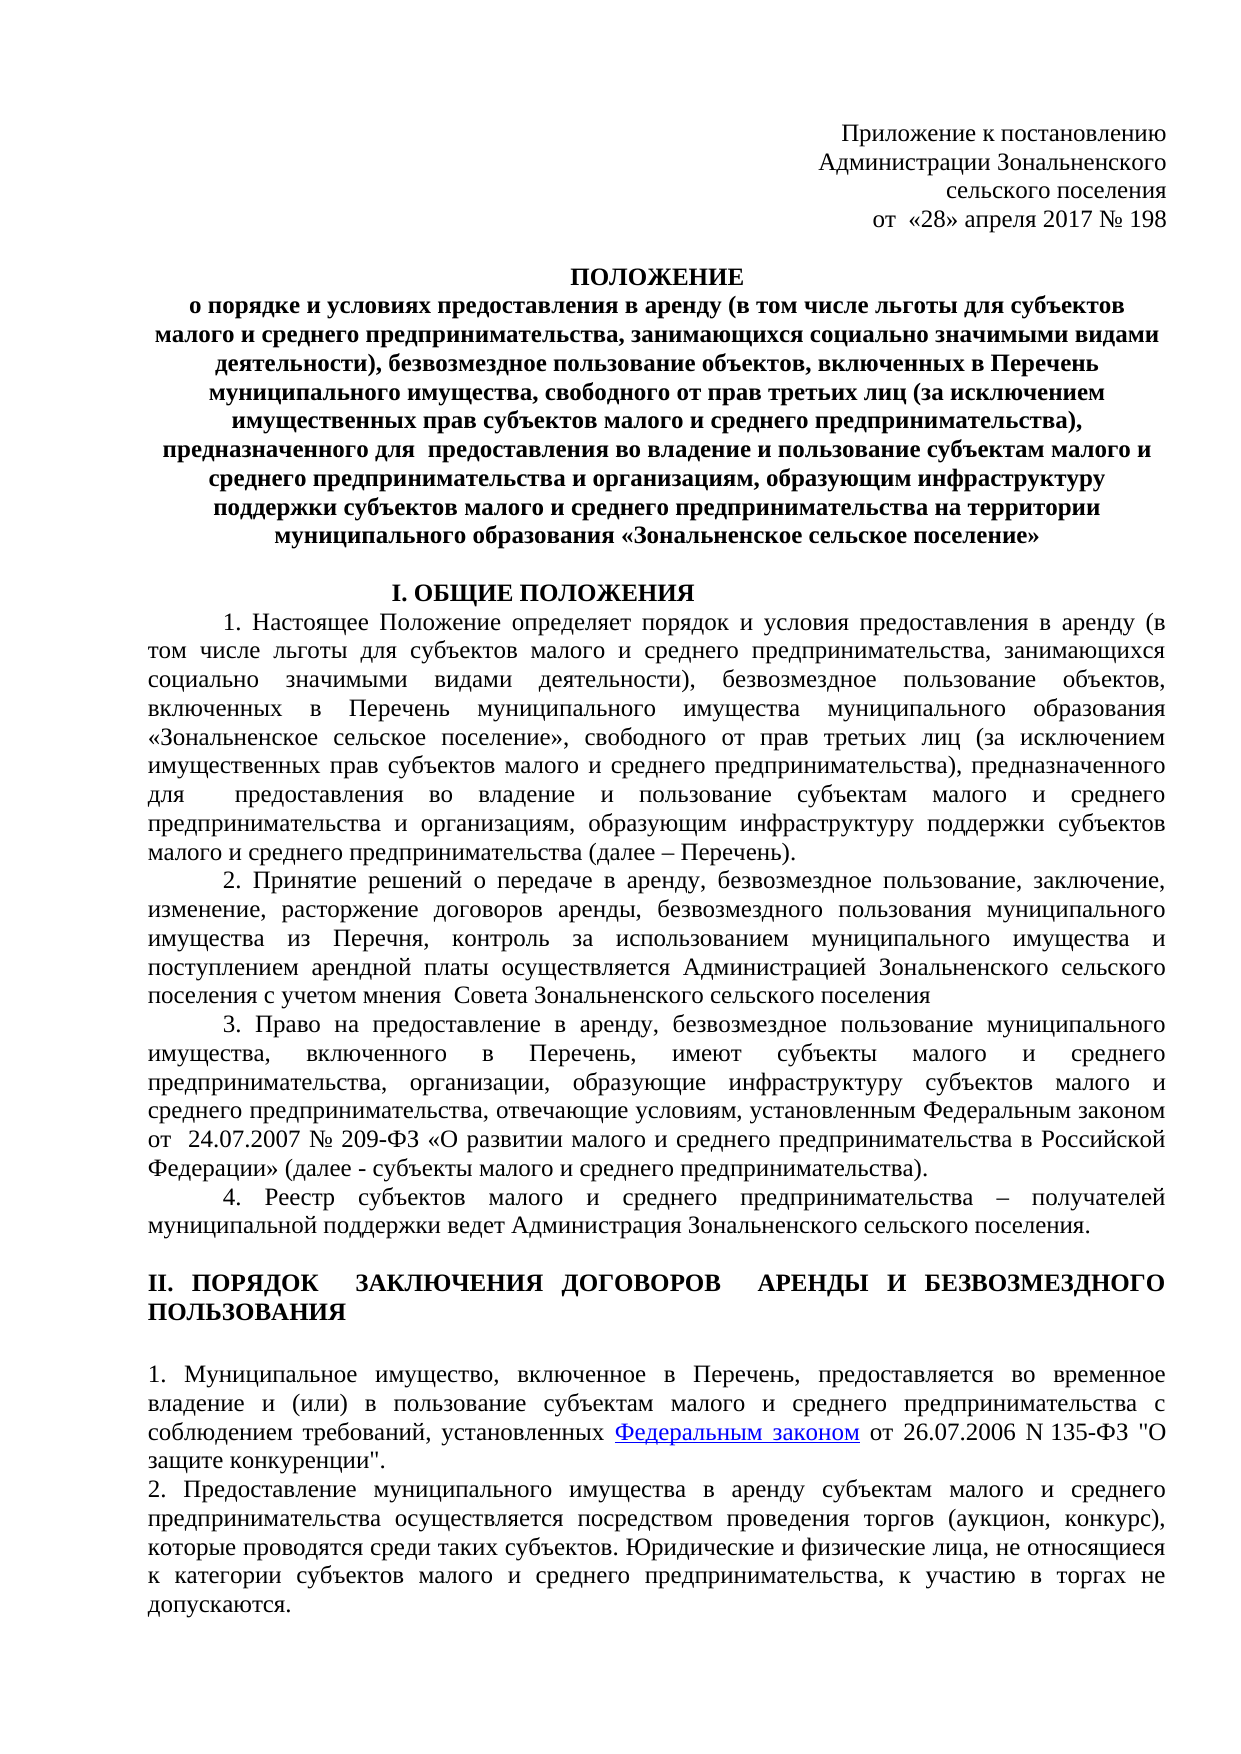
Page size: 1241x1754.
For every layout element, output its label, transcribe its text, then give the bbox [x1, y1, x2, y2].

text 2. Принятие решений о передаче в аренду, безвозмездное пользование, заключение, изменение, расторжение договоров аренды, безвозмездного пользования муниципального имущества из Перечня, контроль за использованием муниципального имущества и поступлением арендной платы осуществляется Администрацией Зональненского сельского поселения с учетом мнения Совета Зональненского сельского поселения [148, 866, 1166, 1009]
text от «28» апреля 2017 № 198 [148, 204, 1166, 233]
text 3. Право на предоставление в аренду, безвозмездное пользование муниципального имущества, включенного в Перечень, имеют субъекты малого и среднего предпринимательства, организации, образующие инфраструктуру субъектов малого и среднего предпринимательства, отвечающие условиям, установленным Федеральным законом от 24.07.2007 № 209-ФЗ «О развитии малого и среднего предпринимательства в Российской Федерации» (далее - субъекты малого и среднего предпринимательства). [148, 1009, 1166, 1182]
text 1. Настоящее Положение определяет порядок и условия предоставления в аренду (в том числе льготы для субъектов малого и среднего предпринимательства, занимающихся социально значимыми видами деятельности), безвозмездное пользование объектов, включенных в Перечень муниципального имущества муниципального образования «Зональненское сельское поселение», свободного от прав третьих лиц (за исключением имущественных прав субъектов малого и среднего предпринимательства), предназначенного для предоставления во владение и пользование субъектам малого и среднего предпринимательства и организациям, образующим инфраструктуру поддержки субъектов малого и среднего предпринимательства (далее – Перечень). [148, 607, 1166, 866]
text о порядке и условиях предоставления в аренду (в том числе льготы для субъектов малого и среднего предпринимательства, занимающихся социально значимыми видами деятельности), безвозмездное пользование объектов, включенных в Перечень муниципального имущества, свободного от прав третьих лиц (за исключением имущественных прав субъектов малого и среднего предпринимательства), предназначенного для предоставления во владение и пользование субъектам малого и среднего предпринимательства и организациям, образующим инфраструктуру поддержки субъектов малого и среднего предпринимательства на территории муниципального образования «Зональненское сельское поселение» [148, 291, 1166, 549]
text ПОЛОЖЕНИЕ [148, 262, 1166, 291]
text 1. Муниципальное имущество, включенное в Перечень, предоставляется во временное владение и (или) в пользование субъектам малого и среднего предпринимательства с соблюдением требований, установленных Федеральным законом от 26.07.2006 N 135-ФЗ "О защите конкуренции". [148, 1359, 1166, 1474]
text 2. Предоставление муниципального имущества в аренду субъектам малого и среднего предпринимательства осуществляется посредством проведения торгов (аукцион, конкурс), которые проводятся среди таких субъектов. Юридические и физические лица, не относящиеся к категории субъектов малого и среднего предпринимательства, к участию в торгах не допускаются. [148, 1474, 1166, 1618]
text 4. Реестр субъектов малого и среднего предпринимательства – получателей муниципальной поддержки ведет Администрация Зональненского сельского поселения. [148, 1182, 1166, 1239]
text I. ОБЩИЕ ПОЛОЖЕНИЯ [148, 578, 1166, 607]
text Администрации Зональненского [148, 147, 1166, 176]
text сельского поселения [148, 176, 1166, 204]
text Приложение к постановлению [148, 118, 1166, 147]
text II. ПОРЯДОК ЗАКЛЮЧЕНИЯ ДОГОВОРОВ АРЕНДЫ И БЕЗВОЗМЕЗДНОГО ПОЛЬЗОВАНИЯ [148, 1268, 1166, 1359]
